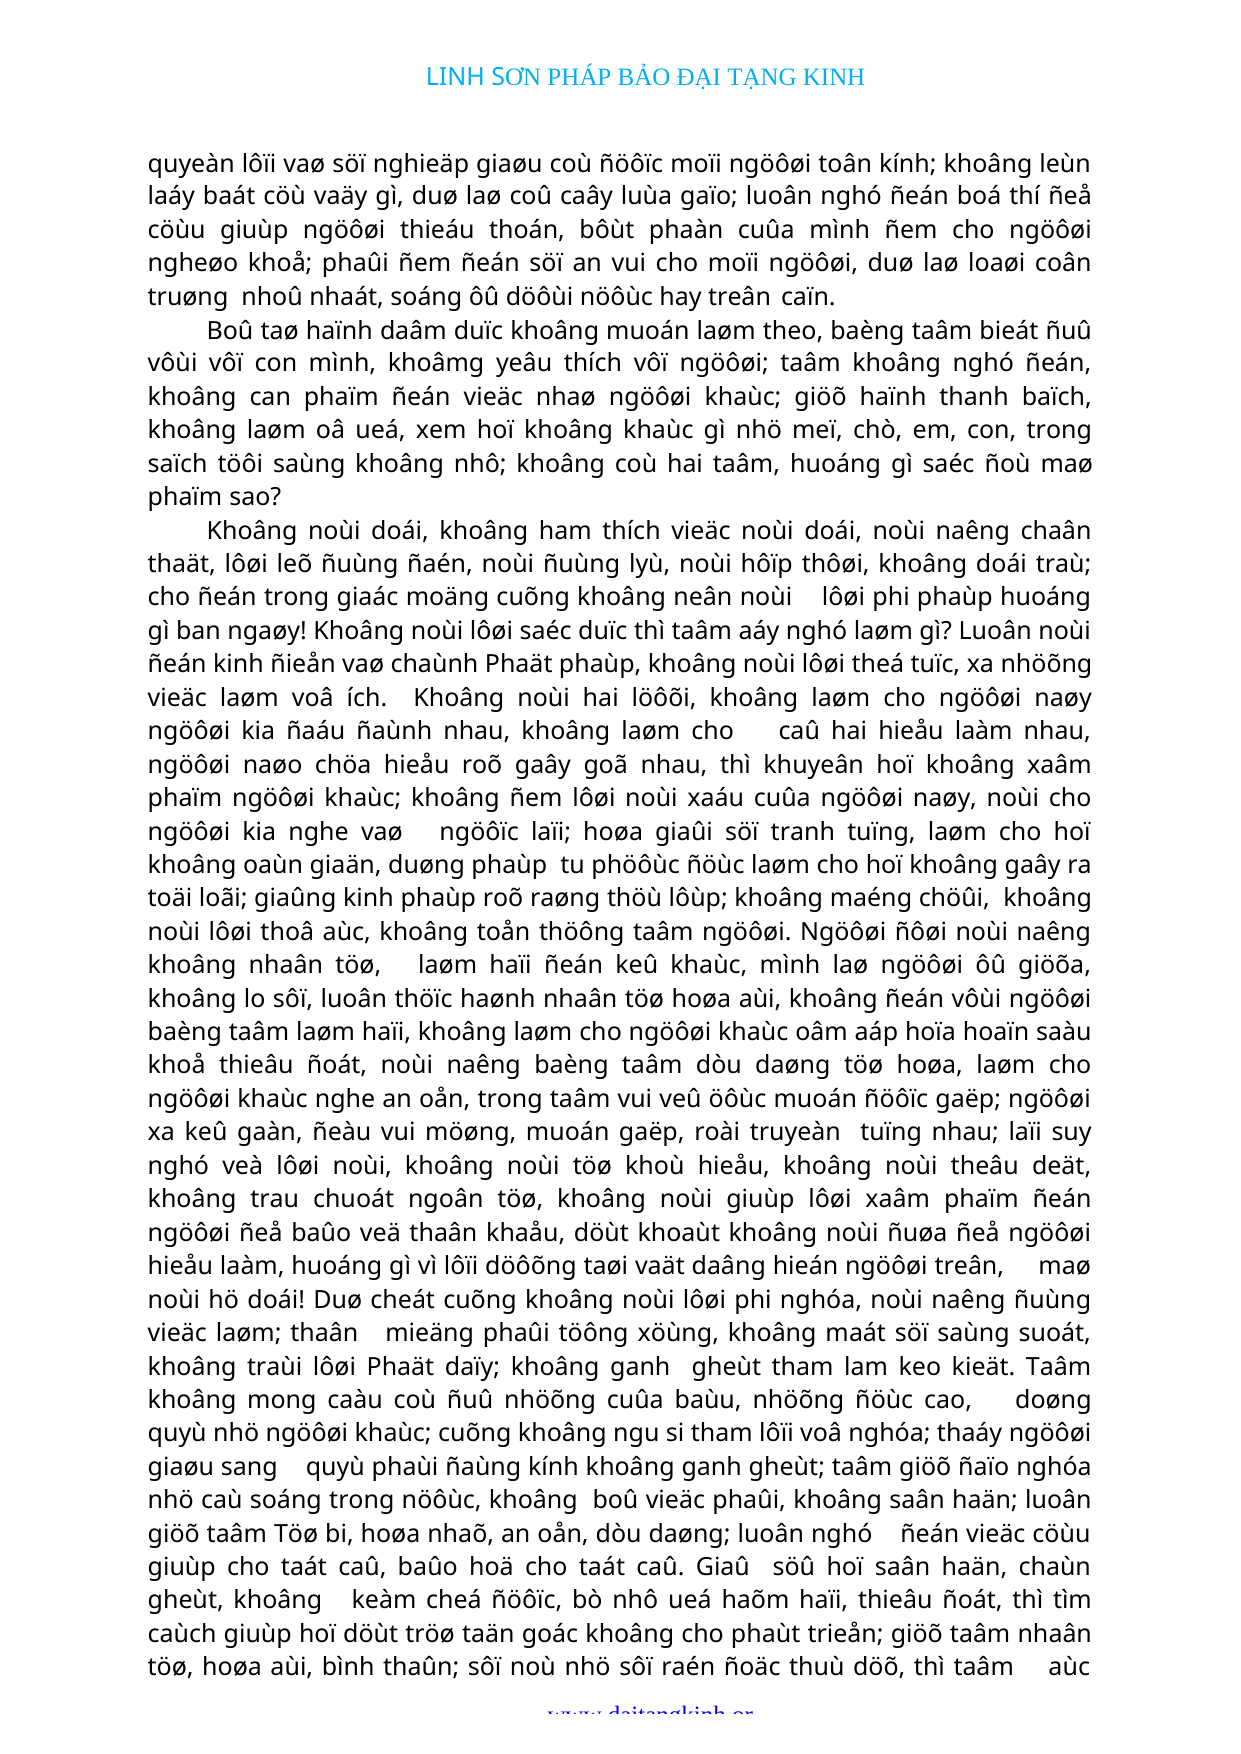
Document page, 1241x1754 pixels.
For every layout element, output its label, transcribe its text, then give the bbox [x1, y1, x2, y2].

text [147, 513, 1093, 1683]
text Boû taø haïnh daâm duïc khoâng muoán laøm theo, baèng taâm bieát ñuû vôùi vôï con mình, khoâmg yeâu thích vôï ngöôøi; taâm khoâng nghó ñeán, khoâng can phaïm ñeán vieäc nhaø ngöôøi khaùc; giöõ haïnh thanh baïch, khoâng laøm oâ ueá, xem hoï khoâng khaùc gì nhö meï, chò, em, con, trong saïch töôi saùng khoâng nhô; khoâng coù hai taâm, huoáng gì saéc ñoù maø phaïm sao? [147, 312, 1093, 513]
text quyeàn lôïi vaø söï nghieäp giaøu coù ñöôïc moïi ngöôøi toân kính; khoâng leùn laáy baát cöù vaäy gì, duø laø coû caây luùa gaïo; luoân nghó ñeán boá thí ñeå cöùu giuùp ngöôøi thieáu thoán, bôùt phaàn cuûa mình ñem cho ngöôøi ngheøo khoå; phaûi ñem ñeán söï an vui cho moïi ngöôøi, duø laø loaøi coân truøng nhoû nhaát, soáng ôû döôùi nöôùc hay treân caïn. [147, 145, 1093, 312]
